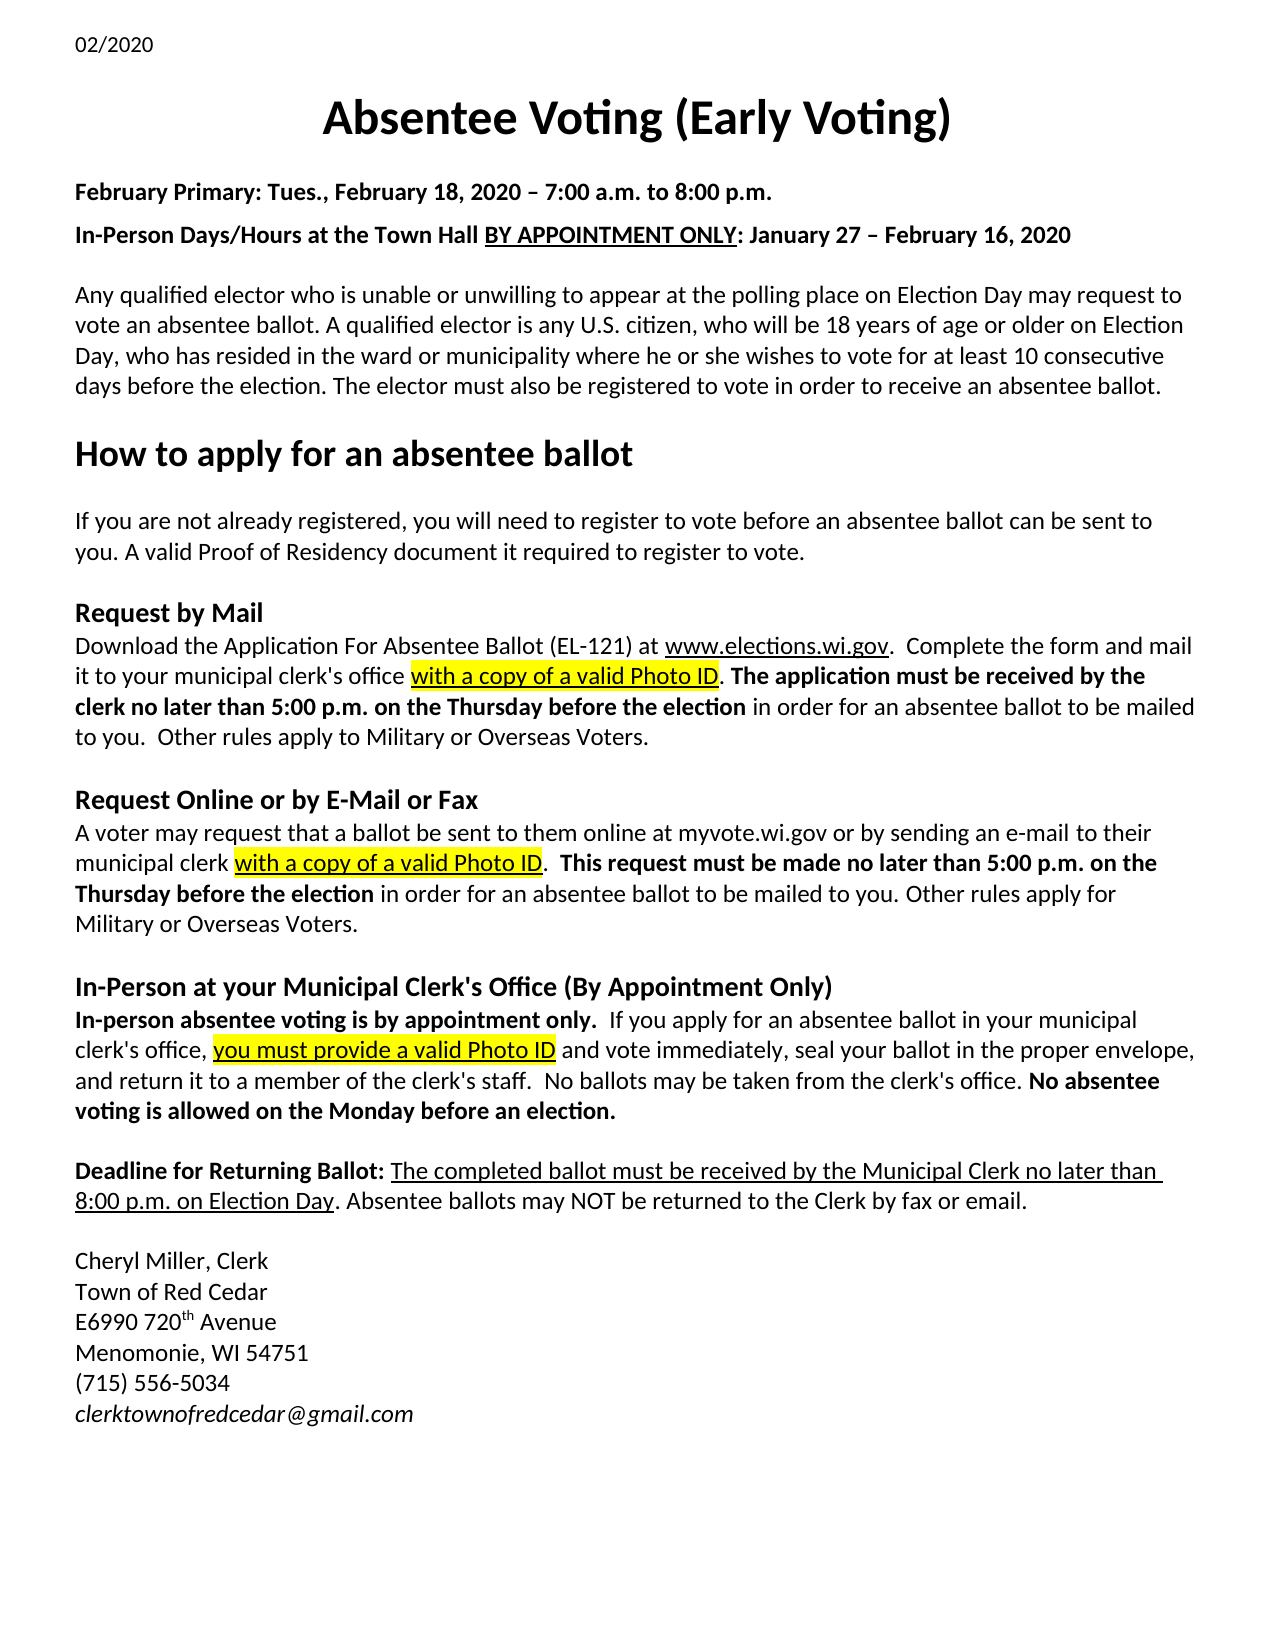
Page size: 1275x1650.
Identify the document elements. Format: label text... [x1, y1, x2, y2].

text Download the Application For Absentee Ballot (EL-121) at www.elections.wi.gov. Complete the form and mail it to your municipal clerk's office with a copy of a valid Photo ID. The application must be received by the clerk no later than 5:00 p.m. on the Thursday before the election in order for an absentee ballot to be mailed to you. Other rules apply to Military or Overseas Voters. [75, 630, 1200, 752]
subtitle Absentee Voting (Early Voting) [75, 86, 1200, 147]
text Deadline for Returning Ballot: The completed ballot must be received by the Municipal Clerk no later than 8:00 p.m. on Election Day. Absentee ballots may NOT be returned to the Clerk by fax or email. [75, 1155, 1200, 1216]
text (715) 556-5034 [75, 1367, 1200, 1398]
subtitle How to apply for an absentee ballot [75, 430, 1200, 476]
text Town of Red Cedar [75, 1276, 1200, 1306]
text February Primary: Tues., February 18, 2020 – 7:00 a.m. to 8:00 p.m. [75, 176, 1200, 207]
subtitle Request by Mail [75, 595, 1200, 630]
text Cheryl Miller, Clerk [75, 1245, 1200, 1276]
text If you are not already registered, you will need to register to vote before an absentee ballot can be sent to you. A valid Proof of Residency document it required to register to vote. [75, 505, 1200, 566]
text In-Person Days/Hours at the Town Hall BY APPOINTMENT ONLY: January 27 – February 16, 2020 [75, 219, 1200, 250]
text clerktownofredcedar@gmail.com [75, 1398, 1200, 1428]
text E6990 720th Avenue [75, 1306, 1200, 1337]
text Any qualified elector who is unable or unwilling to appear at the polling place on Election Day may request to vote an absentee ballot. A qualified elector is any U.S. citizen, who will be 18 years of age or older on Election Day, who has resided in the ward or municipality where he or she wishes to vote for at least 10 consecutive days before the election. The elector must also be registered to vote in order to receive an absentee ballot. [75, 279, 1200, 401]
subtitle Request Online or by E-Mail or Fax [75, 782, 1200, 817]
text Menomonie, WI 54751 [75, 1337, 1200, 1367]
text In-person absentee voting is by appointment only. If you apply for an absentee ballot in your municipal clerk's office, you must provide a valid Photo ID and vote immediately, seal your ballot in the proper envelope, and return it to a member of the clerk's staff. No ballots may be taken from the clerk's office. No absentee voting is allowed on the Monday before an election. [75, 1004, 1200, 1126]
subtitle In-Person at your Municipal Clerk's Office (By Appointment Only) [75, 969, 1200, 1004]
text A voter may request that a ballot be sent to them online at myvote.wi.gov or by sending an e-mail to their municipal clerk with a copy of a valid Photo ID. This request must be made no later than 5:00 p.m. on the Thursday before the election in order for an absentee ballot to be mailed to you. Other rules apply for Military or Overseas Voters. [75, 817, 1200, 939]
